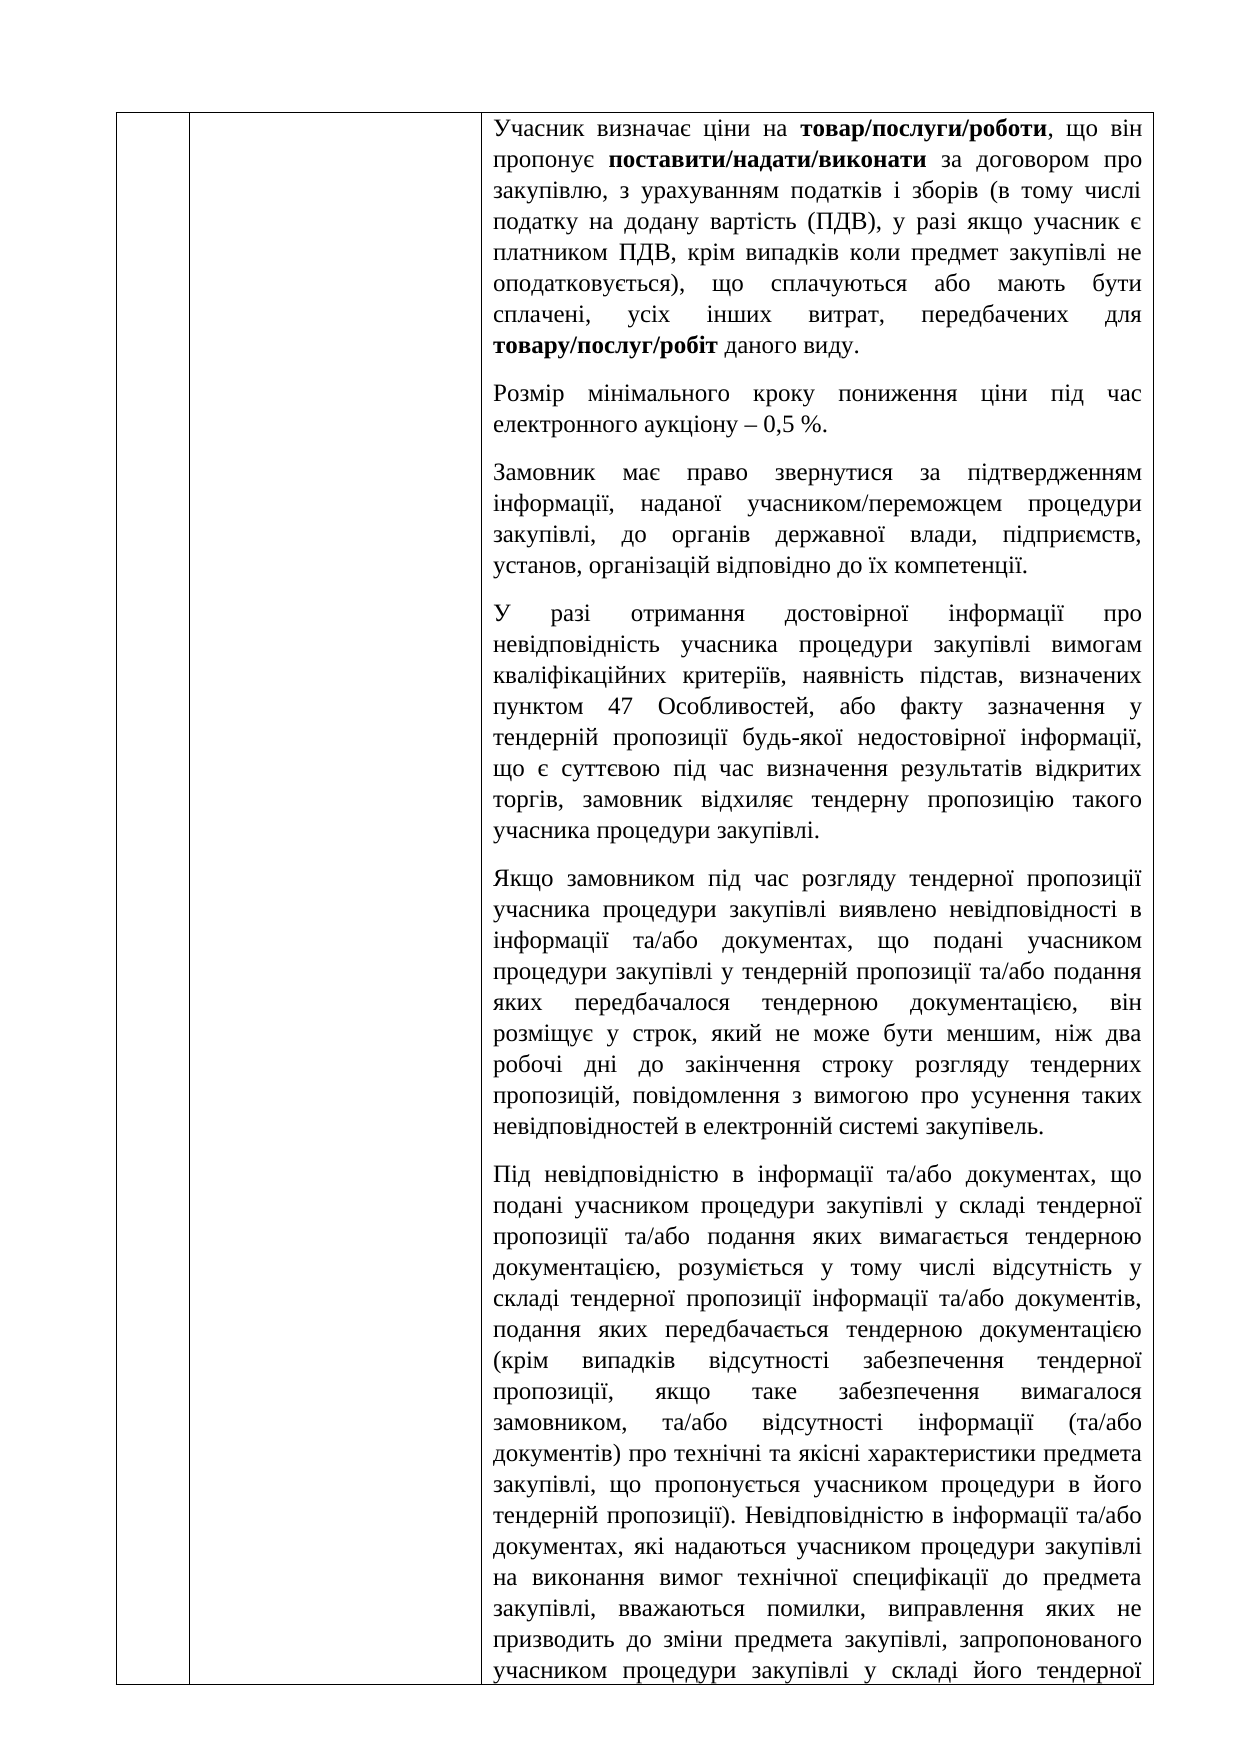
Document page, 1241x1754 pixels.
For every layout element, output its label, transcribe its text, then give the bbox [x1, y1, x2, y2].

table_cell 1 [117, 113, 189, 1684]
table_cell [482, 113, 1153, 1684]
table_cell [190, 113, 481, 1684]
